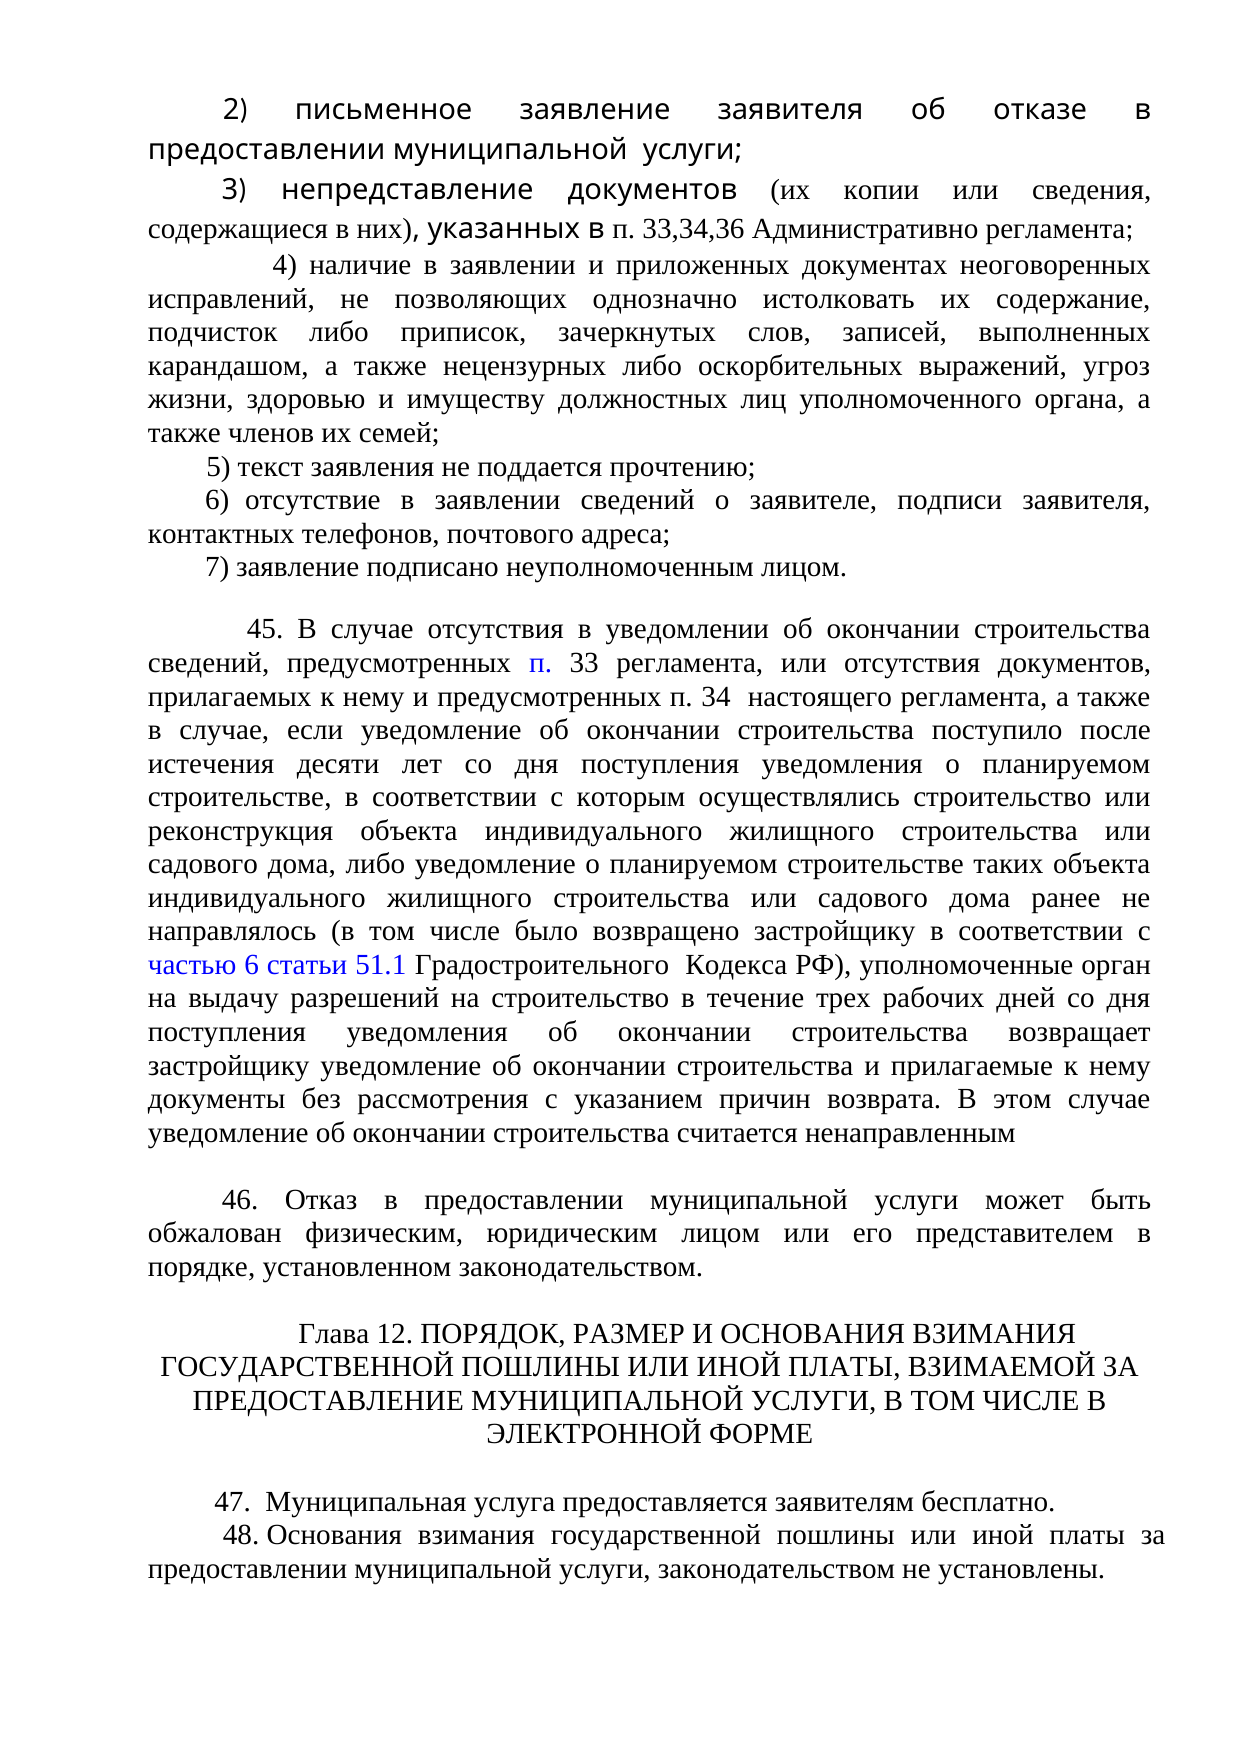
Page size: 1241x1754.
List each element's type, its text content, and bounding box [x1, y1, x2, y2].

text 6) отсутствие в заявлении сведений о заявителе, подписи заявителя, контактных телефонов, почтового адреса; [148, 482, 1152, 549]
text 48. Основания взимания государственной пошлины или иной платы за предоставлении муниципальной услуги, законодательством не установлены. [148, 1517, 1166, 1584]
text 2) письменное заявление заявителя об отказе в предоставлении муниципальной услуги; [148, 89, 1152, 168]
text 5) текст заявления не поддается прочтению; [148, 449, 1152, 482]
text Глава 12. ПОРЯДОК, РАЗМЕР И ОСНОВАНИЯ ВЗИМАНИЯ ГОСУДАРСТВЕННОЙ ПОШЛИНЫ ИЛИ ИНОЙ ПЛАТЫ, ВЗИМАЕМОЙ ЗА ПРЕДОСТАВЛЕНИЕ МУНИЦИПАЛЬНОЙ УСЛУГИ, В ТОМ ЧИСЛЕ В ЭЛЕКТРОННОЙ ФОРМЕ [148, 1316, 1152, 1450]
text 3) непредставление документов (их копии или сведения, содержащиеся в них), указанных в п. 33,34,36 Административно регламента; [148, 168, 1152, 247]
text 46. Отказ в предоставлении муниципальной услуги может быть обжалован физическим, юридическим лицом или его представителем в порядке, установленном законодательством. [148, 1182, 1152, 1282]
text 7) заявление подписано неуполномоченным лицом. [205, 549, 1152, 583]
text 47. Муниципальная услуга предоставляется заявителям бесплатно. [148, 1484, 1166, 1517]
text 4) наличие в заявлении и приложенных документах неоговоренных исправлений, не позволяющих однозначно истолковать их содержание, подчисток либо приписок, зачеркнутых слов, записей, выполненных карандашом, а также нецензурных либо оскорбительных выражений, угроз жизни, здоровью и имуществу должностных лиц уполномоченного органа, а также членов их семей; [148, 247, 1152, 449]
text 45. В случае отсутствия в уведомлении об окончании строительства сведений, предусмотренных п. 33 регламента, или отсутствия документов, прилагаемых к нему и предусмотренных п. 34 настоящего регламента, а также в случае, если уведомление об окончании строительства поступило после истечения десяти лет со дня поступления уведомления о планируемом строительстве, в соответствии с которым осуществлялись строительство или реконструкция объекта индивидуального жилищного строительства или садового дома, либо уведомление о планируемом строительстве таких объекта индивидуального жилищного строительства или садового дома ранее не направлялось (в том числе было возвращено застройщику в соответствии с частью 6 статьи 51.1 Градостроительного Кодекса РФ), уполномоченные орган на выдачу разрешений на строительство в течение трех рабочих дней со дня поступления уведомления об окончании строительства возвращает застройщику уведомление об окончании строительства и прилагаемые к нему документы без рассмотрения с указанием причин возврата. В этом случае уведомление об окончании строительства считается ненаправленным [148, 612, 1152, 1148]
